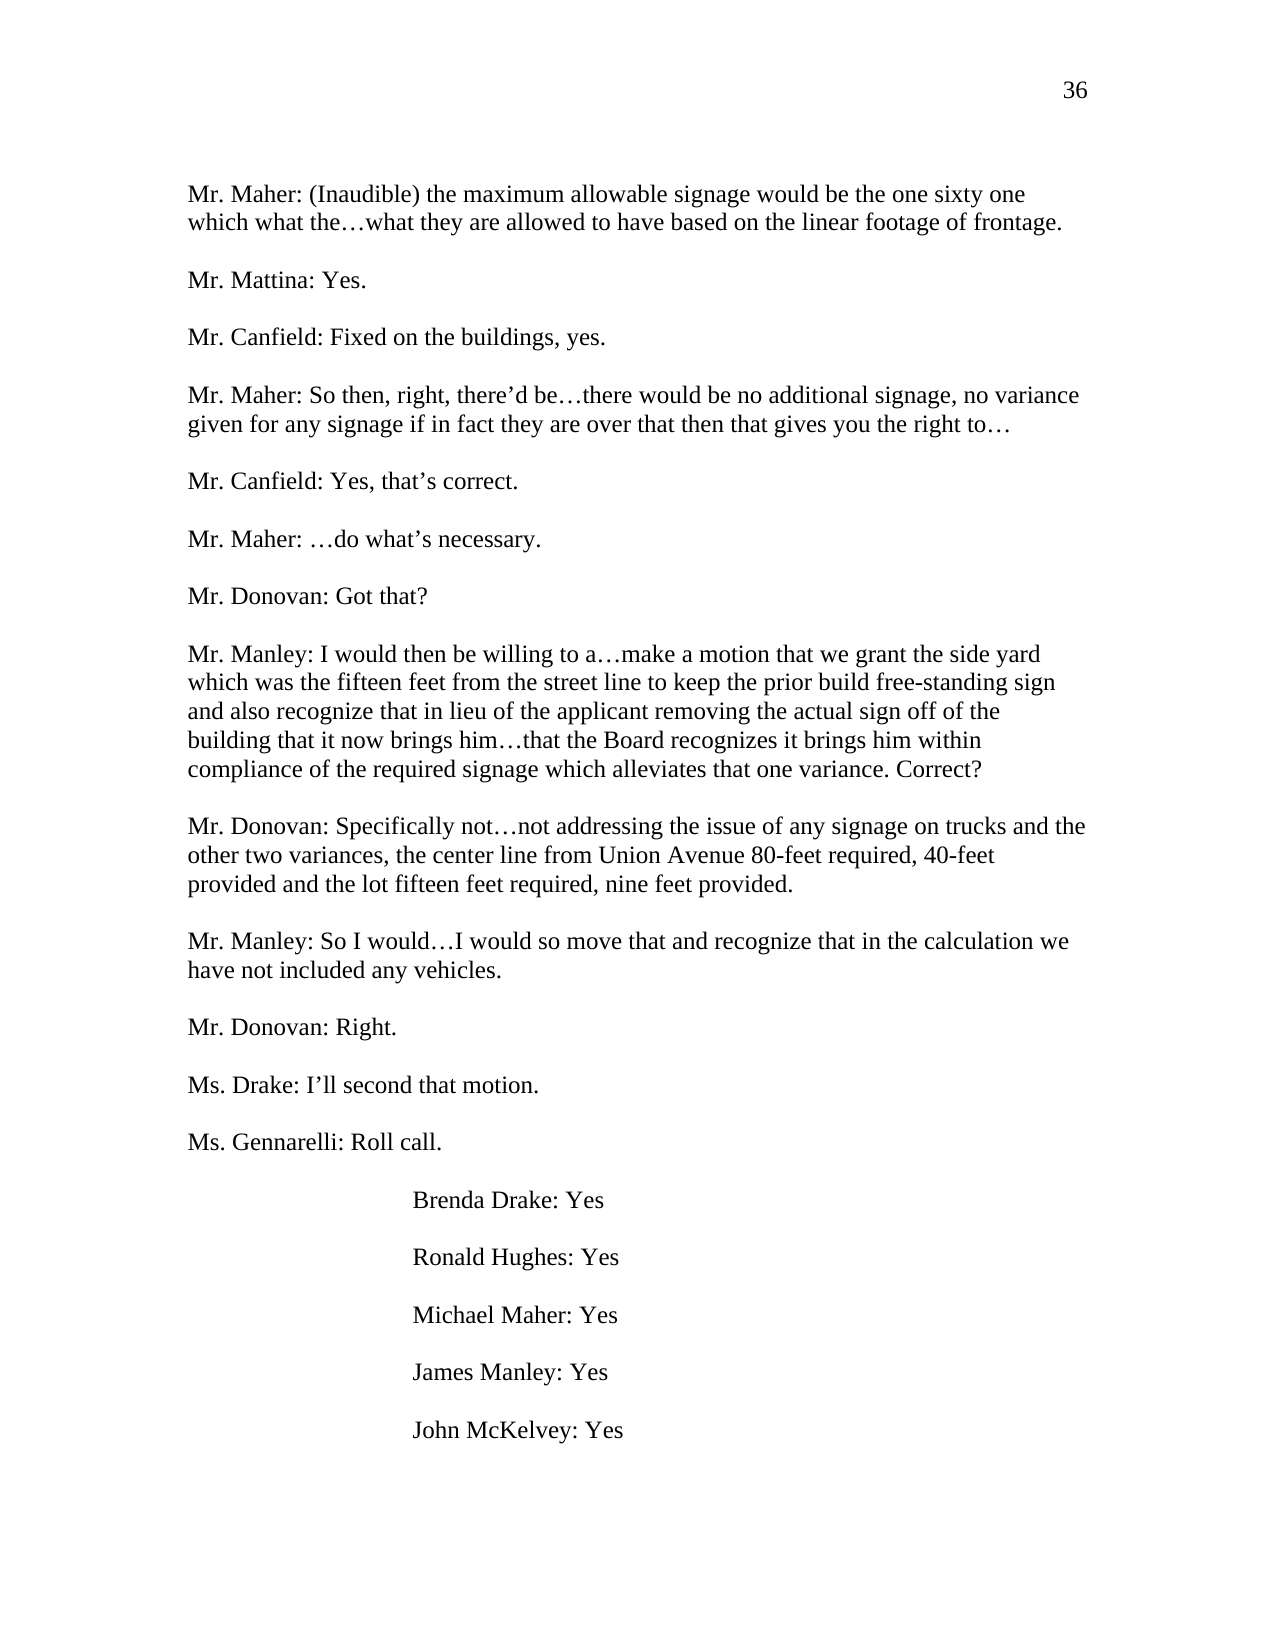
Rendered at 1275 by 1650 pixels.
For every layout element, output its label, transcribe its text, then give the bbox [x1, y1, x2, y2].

text Mr. Canfield: Yes, that’s correct. [187, 466, 1087, 495]
text Ms. Drake: I’ll second that motion. [187, 1070, 1087, 1099]
text Mr. Donovan: Specifically not…not addressing the issue of any signage on trucks and the other two variances, the center line from Union Avenue 80-feet required, 40-feet provided and the lot fifteen feet required, nine feet provided. [187, 811, 1087, 897]
text Ms. Gennarelli: Roll call. [187, 1127, 1087, 1156]
text Mr. Donovan: Right. [187, 1012, 1087, 1041]
text Ronald Hughes: Yes [187, 1242, 1087, 1271]
text Michael Maher: Yes [187, 1300, 1087, 1329]
text James Manley: Yes [187, 1357, 1087, 1386]
text Mr. Maher: …do what’s necessary. [187, 524, 1087, 552]
text Mr. Maher: (Inaudible) the maximum allowable signage would be the one sixty one which what the…what they are allowed to have based on the linear footage of frontage. [187, 179, 1087, 236]
text Brenda Drake: Yes [187, 1185, 1087, 1214]
text Mr. Donovan: Got that? [187, 581, 1087, 610]
text Mr. Manley: So I would…I would so move that and recognize that in the calculation we have not included any vehicles. [187, 926, 1087, 984]
text Mr. Maher: So then, right, there’d be…there would be no additional signage, no variance given for any signage if in fact they are over that then that gives you the right to… [187, 380, 1087, 437]
text Mr. Manley: I would then be willing to a…make a motion that we grant the side yard which was the fifteen feet from the street line to keep the prior build free-standing sign and also recognize that in lieu of the applicant removing the actual sign off of the building that it now brings him…that the Board recognizes it brings him within compliance of the required signage which alleviates that one variance. Correct? [187, 639, 1087, 782]
text Mr. Canfield: Fixed on the buildings, yes. [187, 322, 1087, 351]
text Mr. Mattina: Yes. [187, 265, 1087, 294]
text John McKelvey: Yes [187, 1415, 1087, 1444]
